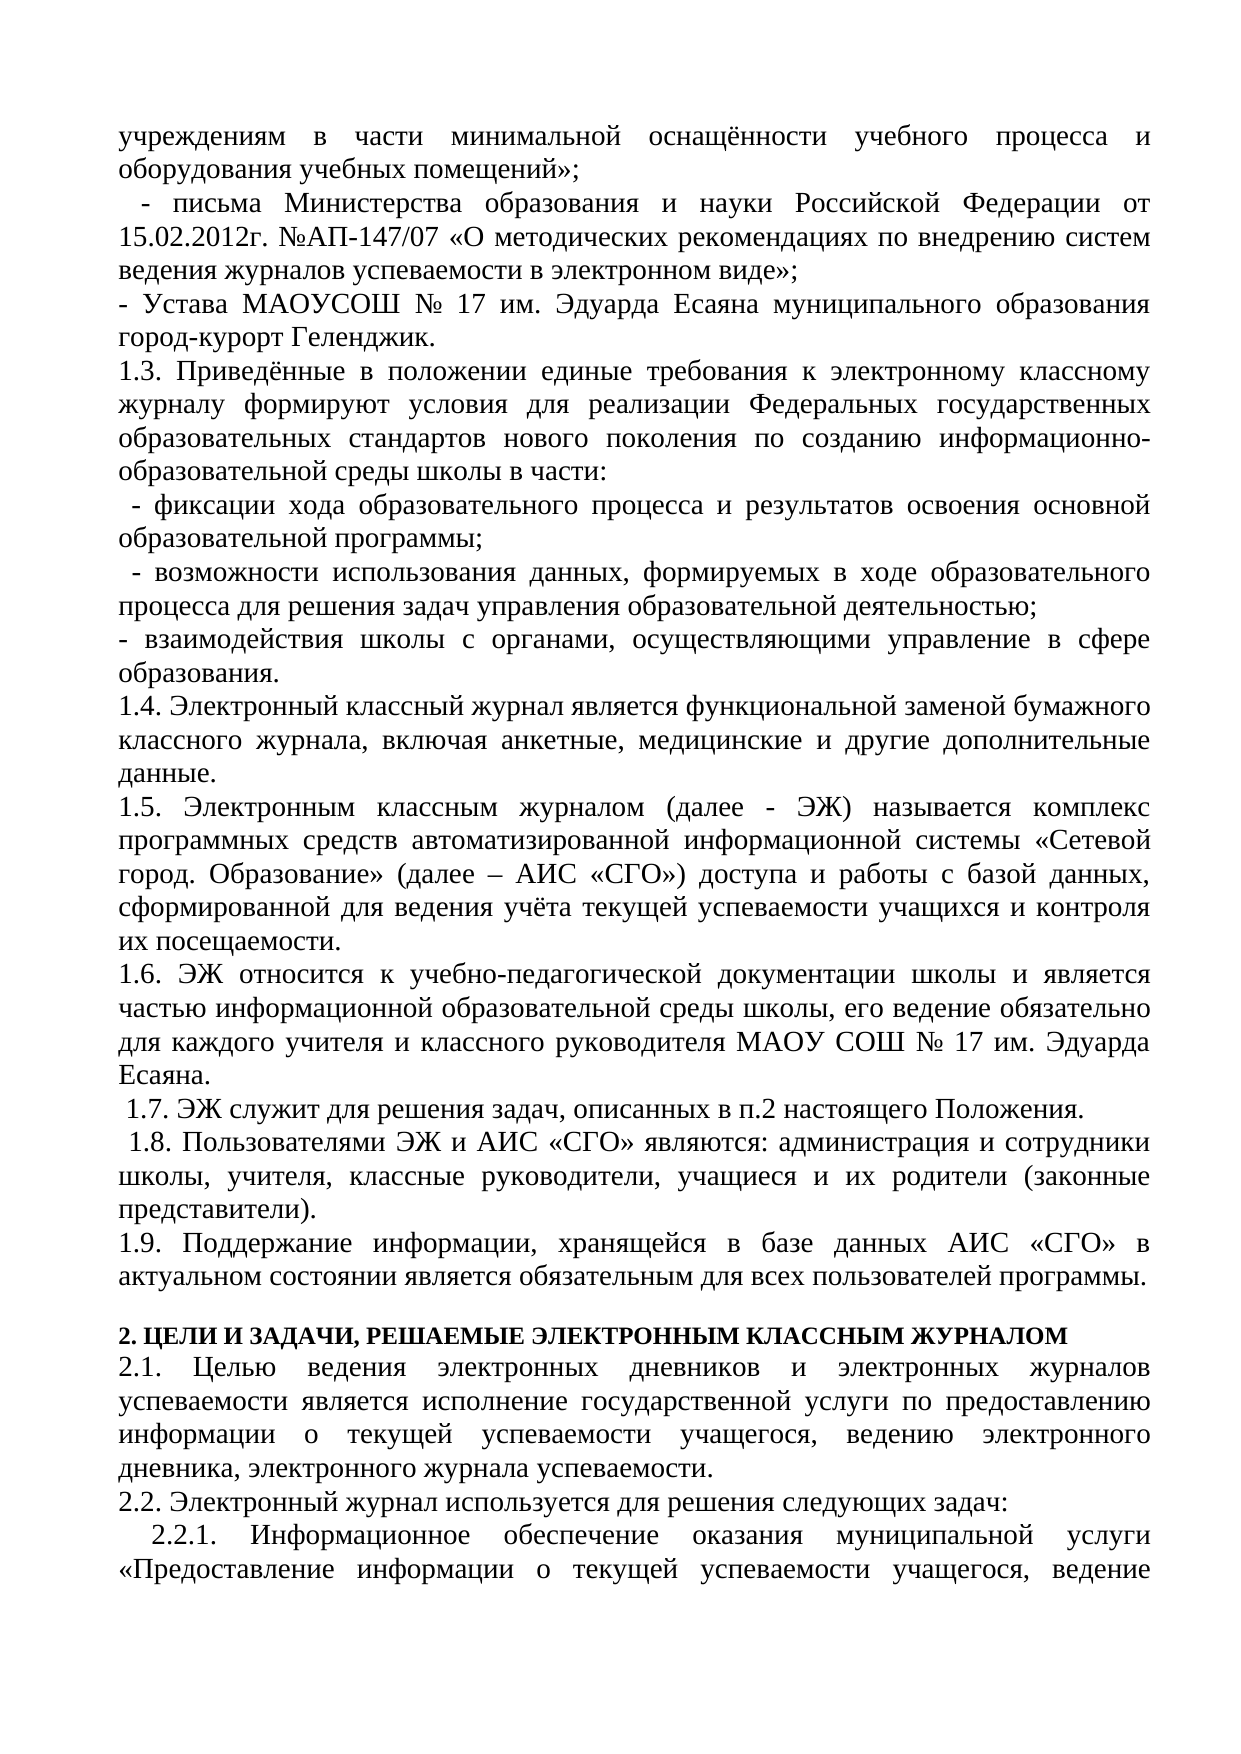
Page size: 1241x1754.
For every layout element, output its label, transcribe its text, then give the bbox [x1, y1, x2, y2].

text 1.8. Пользователями ЭЖ и АИС «СГО» являются: администрация и сотрудники школы, учителя, классные руководители, учащиеся и их родители (законные представители). [118, 1124, 1152, 1225]
text - возможности использования данных, формируемых в ходе образовательного процесса для решения задач управления образовательной деятельностью; [118, 554, 1152, 621]
text 2.1. Целью ведения электронных дневников и электронных журналов успеваемости является исполнение государственной услуги по предоставлению информации о текущей успеваемости учащегося, ведению электронного дневника, электронного журнала успеваемости. [118, 1349, 1152, 1484]
text 1.4. Электронный классный журнал является функциональной заменой бумажного классного журнала, включая анкетные, медицинские и другие дополнительные данные. [118, 688, 1152, 789]
text 1.5. Электронным классным журналом (далее - ЭЖ) называется комплекс программных средств автоматизированной информационной системы «Сетевой город. Образование» (далее – АИС «СГО») доступа и работы с базой данных, сформированной для ведения учёта текущей успеваемости учащихся и контроля их посещаемости. [118, 789, 1152, 957]
text 1.6. ЭЖ относится к учебно-педагогической документации школы и является частью информационной образовательной среды школы, его ведение обязательно для каждого учителя и классного руководителя МАОУ СОШ № 17 им. Эдуарда Есаяна. [118, 957, 1152, 1091]
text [118, 1517, 1152, 1584]
text - письма Министерства образования и науки Российской Федерации от 15.02.2012г. №АП-147/07 «О методических рекомендациях по внедрению систем ведения журналов успеваемости в электронном виде»; [118, 185, 1152, 286]
text 1.7. ЭЖ служит для решения задач, описанных в п.2 настоящего Положения. [118, 1091, 1152, 1124]
text 2.2. Электронный журнал используется для решения следующих задач: [118, 1484, 1152, 1517]
text 1.3. Приведённые в положении единые требования к электронному классному журналу формируют условия для реализации Федеральных государственных образовательных стандартов нового поколения по созданию информационно-образовательной среды школы в части: [118, 353, 1152, 487]
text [118, 118, 1152, 185]
text - Устава МАОУСОШ № 17 им. Эдуарда Есаяна муниципального образования город-курорт Геленджик. [118, 286, 1152, 353]
text 1.9. Поддержание информации, хранящейся в базе данных АИС «СГО» в актуальном состоянии является обязательным для всех пользователей программы. [118, 1225, 1152, 1292]
text - фиксации хода образовательного процесса и результатов освоения основной образовательной программы; [118, 487, 1152, 554]
text 2. ЦЕЛИ И ЗАДАЧИ, РЕШАЕМЫЕ ЭЛЕКТРОННЫМ КЛАССНЫМ ЖУРНАЛОМ [118, 1321, 1152, 1349]
text - взаимодействия школы с органами, осуществляющими управление в сфере образования. [118, 621, 1152, 688]
